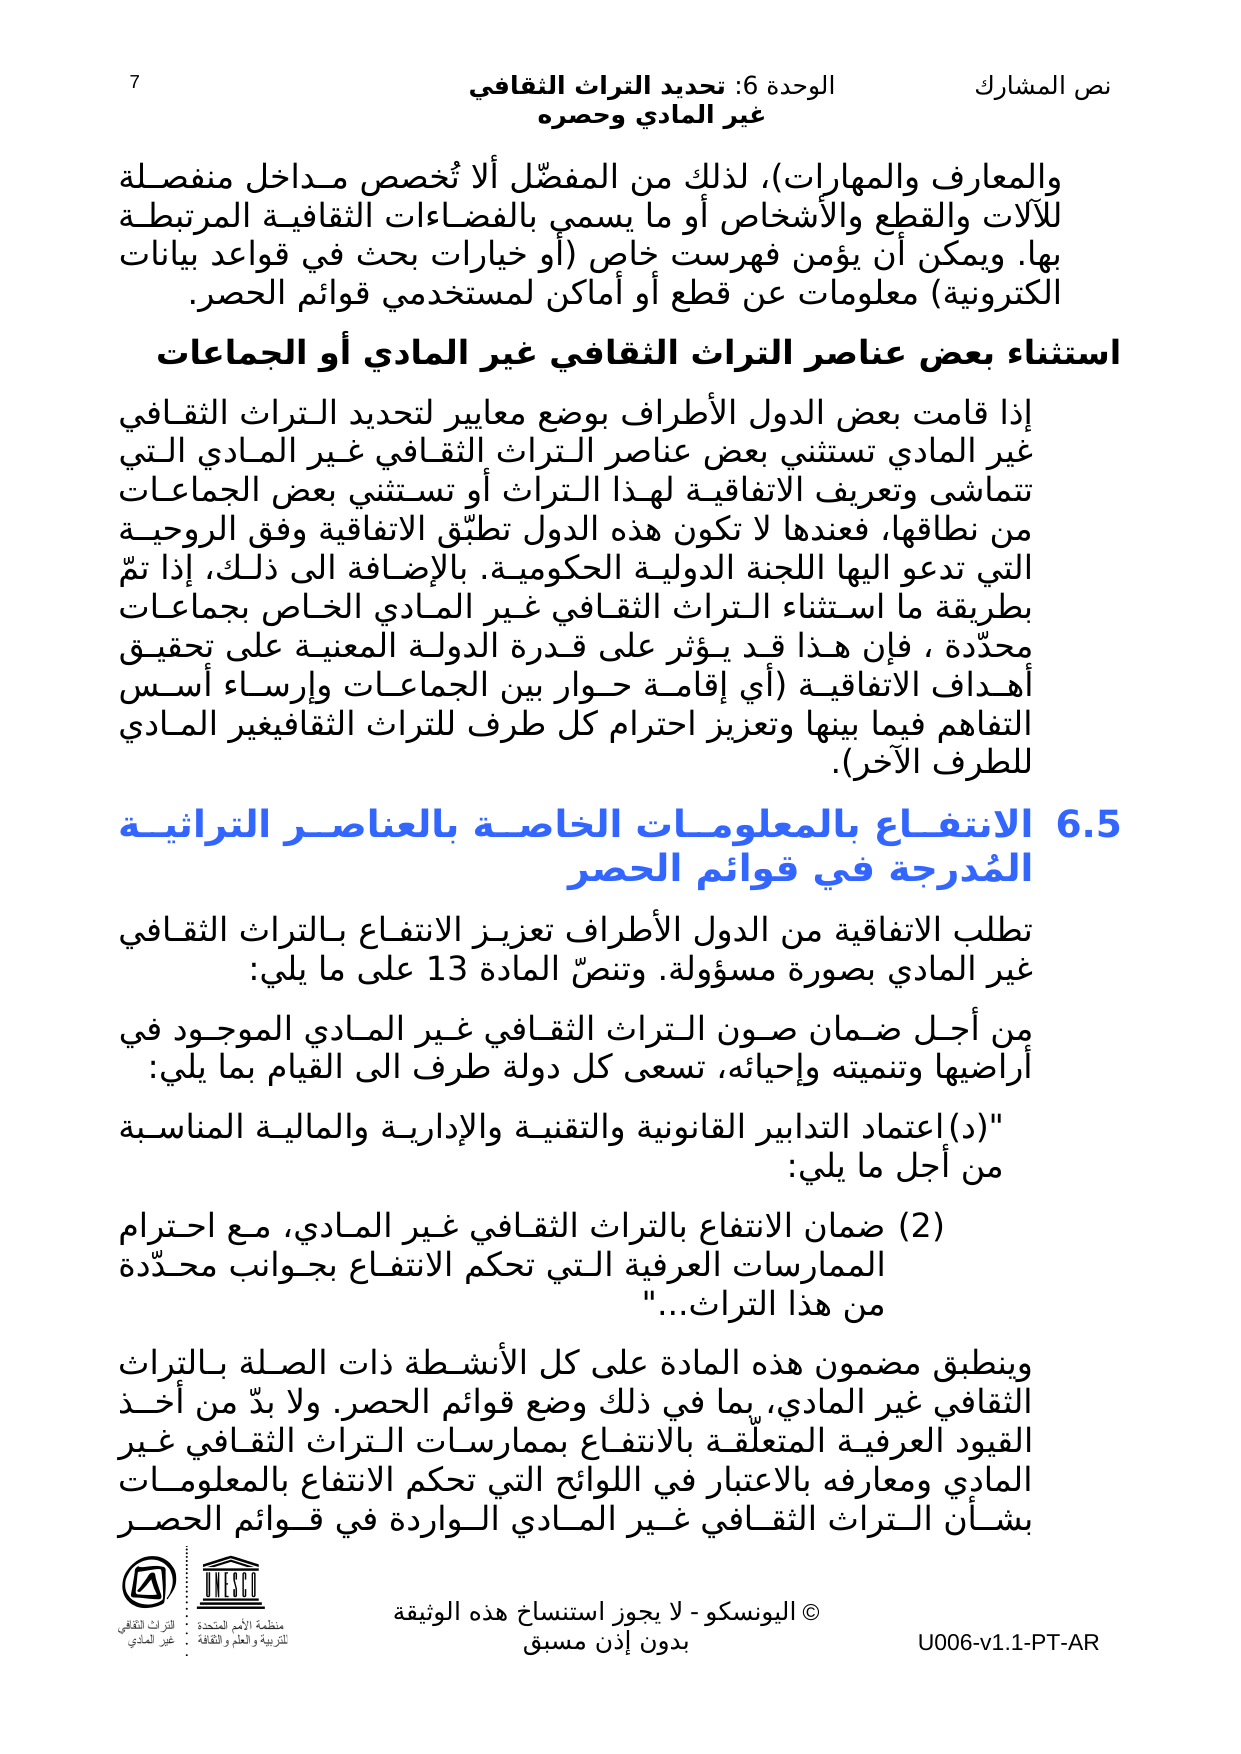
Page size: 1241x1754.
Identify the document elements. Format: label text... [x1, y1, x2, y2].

text إذا قامت بعض الدول الأطراف بوضع معايير لتحديد التراث الثقافي غير المادي تستثني بعض عناصر التراث الثقافي غير المادي التي تتماشى وتعريف الاتفاقية لهذا التراث أو تستثني بعض الجماعات من نطاقها، فعندها لا تكون هذه الدول تطبّق الاتفاقية وفق الروحية التي تدعو اليها اللجنة الدولية الحكومية. بالإضافة الى ذلك، إذا تمّ بطريقة ما استثناء التراث الثقافي غير المادي الخاص بجماعات محدّدة ، فإن هذا قد يؤثر على قدرة الدولة المعنية على تحقيق أهداف الاتفاقية (أي إقامة حوار بين الجماعات وإرساء أسس التفاهم فيما بينها وتعزيز احترام كل طرف للتراث الثقافيغير المادي للطرف الآخر). [118, 393, 1033, 782]
text "(د) اعتماد التدابير القانونية والتقنية والإدارية والمالية المناسبة من أجل ما يلي: [118, 1108, 1004, 1185]
text تطلب الاتفاقية من الدول الأطراف تعزيز الانتفاع بالتراث الثقافي غير المادي بصورة مسؤولة. وتنصّ المادة 13 على ما يلي: [118, 911, 1033, 988]
text (2) ضمان الانتفاع بالتراث الثقافي غير المادي، مع احترام الممارسات العرفية التي تحكم الانتفاع بجوانب محدّدة من هذا التراث..." [118, 1206, 945, 1323]
text استثناء بعض عناصر التراث الثقافي غير المادي أو الجماعات [118, 333, 1122, 372]
text 6.5 الانتفاع بالمعلومات الخاصة بالعناصر التراثية المُدرجة في قوائم الحصر [118, 802, 1122, 890]
picture [118, 1546, 288, 1656]
text من أجل ضمان صون التراث الثقافي غير المادي الموجود في أراضيها وتنميته وإحيائه، تسعى كل دولة طرف الى القيام بما يلي: [118, 1009, 1033, 1087]
